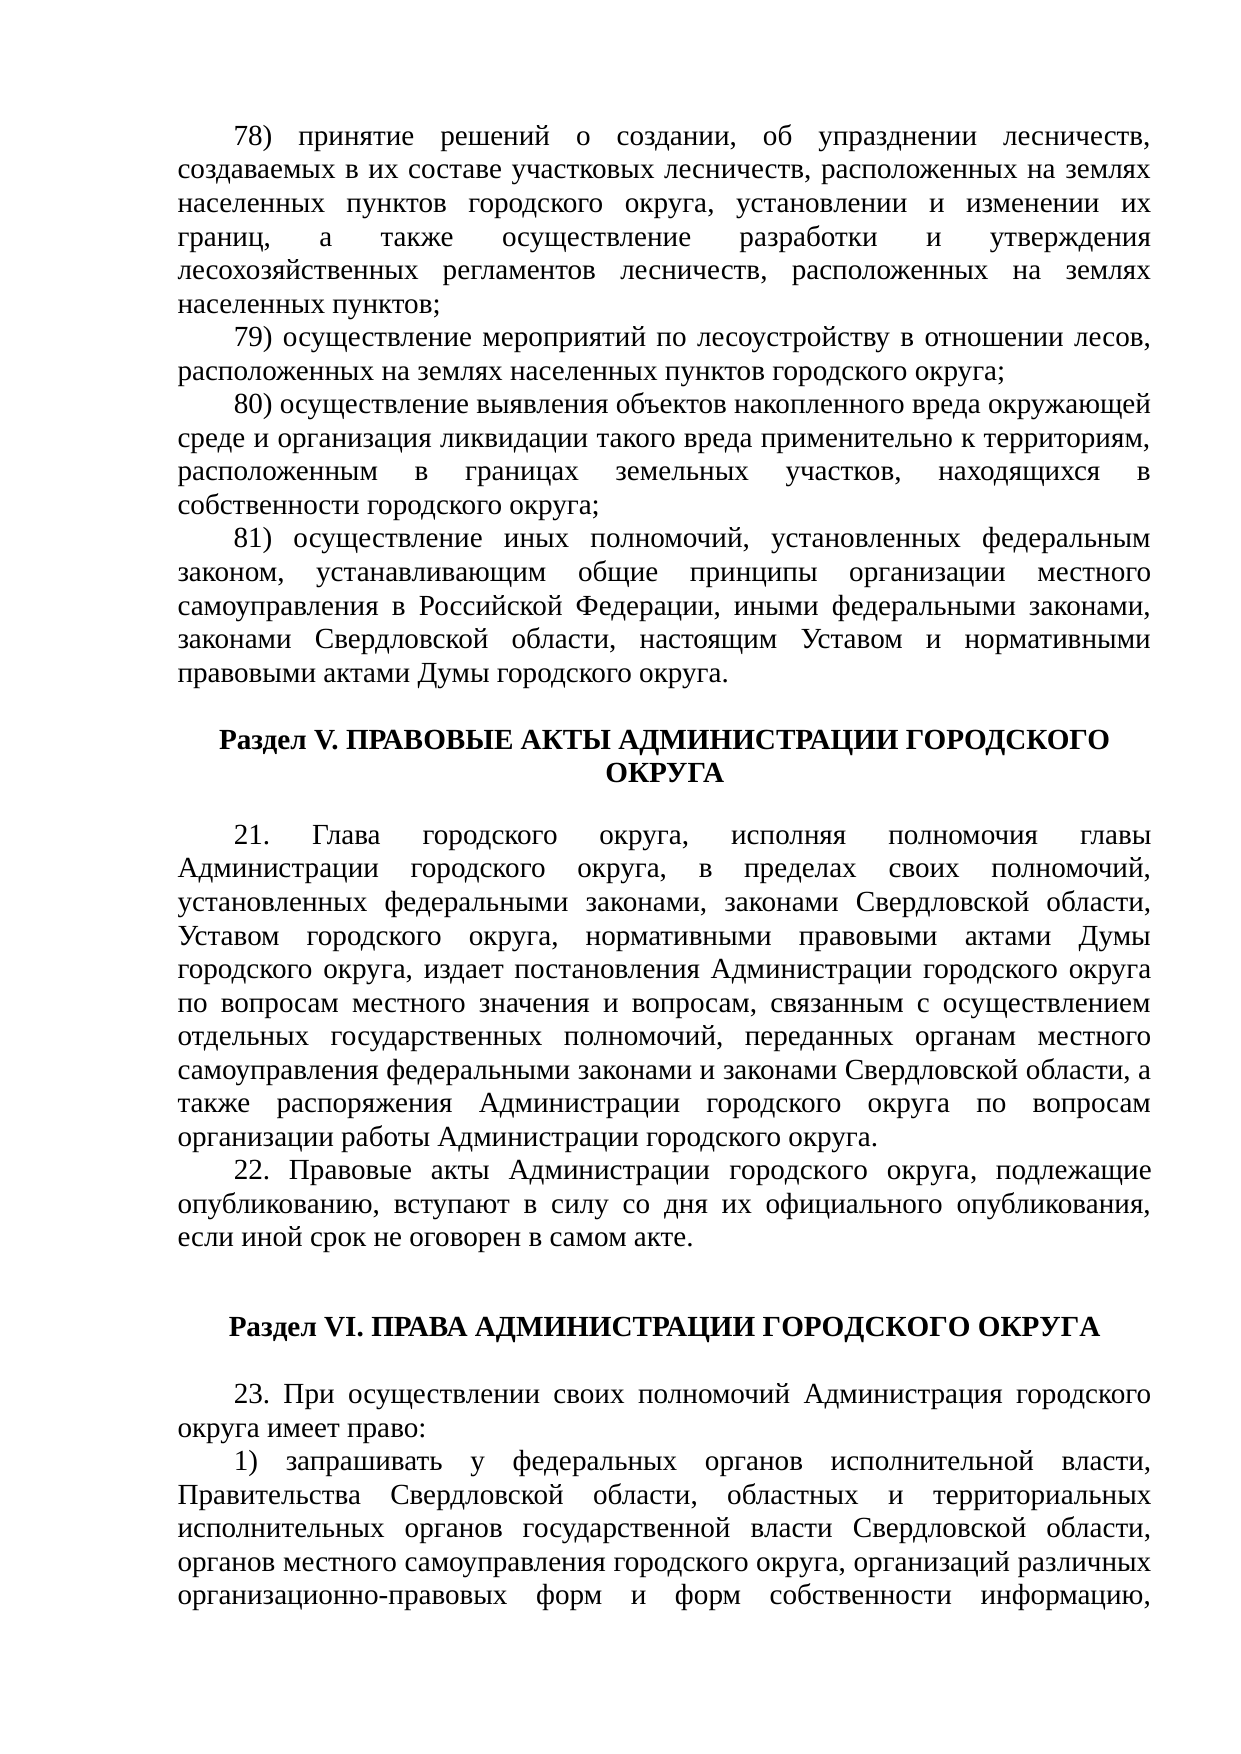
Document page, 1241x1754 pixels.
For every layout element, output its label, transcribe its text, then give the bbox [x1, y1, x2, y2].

text Раздел VI. ПРАВА АДМИНИСТРАЦИИ ГОРОДСКОГО ОКРУГА [177, 1309, 1152, 1343]
text 22. Правовые акты Администрации городского округа, подлежащие опубликованию, вступают в силу со дня их официального опубликования, если иной срок не оговорен в самом акте. [177, 1152, 1152, 1253]
text 79) осуществление мероприятий по лесоустройству в отношении лесов, расположенных на землях населенных пунктов городского округа; [177, 319, 1152, 386]
text 80) осуществление выявления объектов накопленного вреда окружающей среде и организация ликвидации такого вреда применительно к территориям, расположенным в границах земельных участков, находящихся в собственности городского округа; [177, 386, 1152, 521]
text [177, 1443, 1152, 1611]
text 23. При осуществлении своих полномочий Администрация городского округа имеет право: [177, 1376, 1152, 1443]
text 78) принятие решений о создании, об упразднении лесничеств, создаваемых в их составе участковых лесничеств, расположенных на землях населенных пунктов городского округа, установлении и изменении их границ, а также осуществление разработки и утверждения лесохозяйственных регламентов лесничеств, расположенных на землях населенных пунктов; [177, 118, 1152, 319]
text 81) осуществление иных полномочий, установленных федеральным законом, устанавливающим общие принципы организации местного самоуправления в Российской Федерации, иными федеральными законами, законами Свердловской области, настоящим Уставом и нормативными правовыми актами Думы городского округа. [177, 521, 1152, 688]
text 21. Глава городского округа, исполняя полномочия главы Администрации городского округа, в пределах своих полномочий, установленных федеральными законами, законами Свердловской области, Уставом городского округа, нормативными правовыми актами Думы городского округа, издает постановления Администрации городского округа по вопросам местного значения и вопросам, связанным с осуществлением отдельных государственных полномочий, переданных органам местного самоуправления федеральными законами и законами Свердловской области, а также распоряжения Администрации городского округа по вопросам организации работы Администрации городского округа. [177, 817, 1152, 1152]
title Раздел V. ПРАВОВЫЕ АКТЫ АДМИНИСТРАЦИИ ГОРОДСКОГО ОКРУГА [177, 722, 1152, 789]
